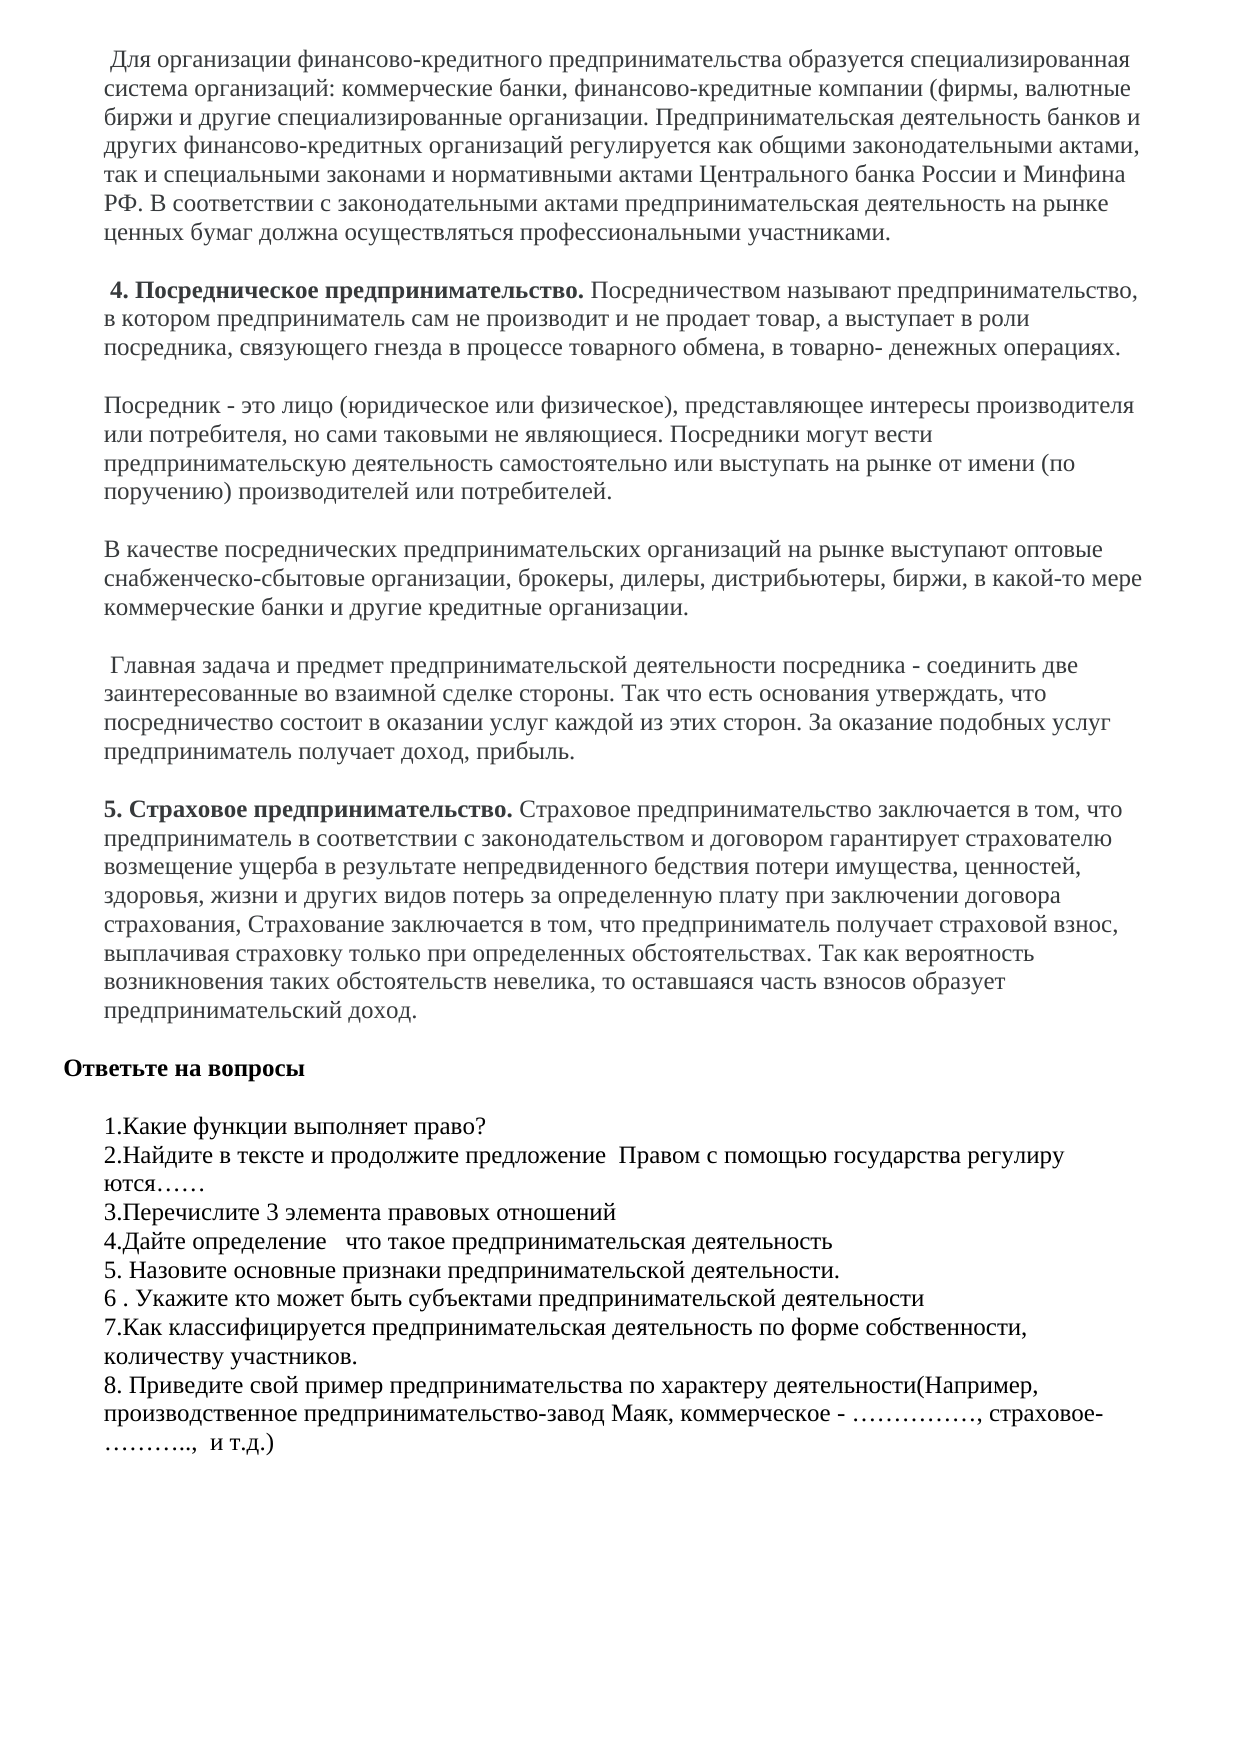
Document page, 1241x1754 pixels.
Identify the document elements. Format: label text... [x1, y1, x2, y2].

text 2.Найдите в тексте и продолжите предложение Правом с помощью государства регулиру ются…… [103, 1140, 1152, 1197]
text 7.Как классифицируется предпринимательская деятельность по форме собственности, количеству участников. [103, 1312, 1152, 1370]
text 1.Какие функции выполняет право? [103, 1111, 1152, 1140]
text Для организации финансово-кредитного предпринимательства образуется специализированная система организаций: коммерческие банки, финансово-кредитные компании (фирмы, валютные биржи и другие специализированные организации. Предпринимательская деятельность банков и других финансово-кредитных организаций регулируется как общими законодательными актами, так и специальными законами и нормативными актами Центрального банка России и Минфина РФ. В соответствии с законодательными актами предпринимательская деятельность на рынке ценных бумаг должна осуществляться профессиональными участниками. [103, 44, 1152, 246]
text В качестве посреднических предпринимательских организаций на рынке выступают оптовые снабженческо-сбытовые организации, брокеры, дилеры, дистрибьютеры, биржи, в какой-то мере коммерческие банки и другие кредитные организации. [103, 534, 1152, 621]
text 5. Назовите основные признаки предпринимательской деятельности. [103, 1255, 1152, 1283]
text 4.Дайте определение что такое предпринимательская деятельность [103, 1226, 1152, 1255]
text Ответьте на вопросы [44, 1053, 1152, 1082]
text 8. Приведите свой пример предпринимательства по характеру деятельности(Например, производственное предпринимательство-завод Маяк, коммерческое - ……………, страховое-……….., и т.д.) [103, 1370, 1152, 1456]
text Главная задача и предмет предпринимательской деятельности посредника - соединить две заинтересованные во взаимной сделке стороны. Так что есть основания утверждать, что посредничество состоит в оказании услуг каждой из этих сторон. За оказание подобных услуг предприниматель получает доход, прибыль. [103, 650, 1152, 765]
text Посредник - это лицо (юридическое или физическое), представляющее интересы производителя или потребителя, но сами таковыми не являющиеся. Посредники могут вести предпринимательскую деятельность самостоятельно или выступать на рынке от имени (по поручению) производителей или потребителей. [103, 390, 1152, 505]
text 4. Посредническое предпринимательство. Посредничеством называют предпринимательство, в котором предприниматель сам не производит и не продает товар, а выступает в роли посредника, связующего гнезда в процессе товарного обмена, в товарно- денежных операциях. [103, 275, 1152, 361]
text 3.Перечислите 3 элемента правовых отношений [103, 1197, 1152, 1226]
text 5. Страховое предпринимательство. Страховое предпринимательство заключается в том, что предприниматель в соответствии с законодательством и договором гарантирует страхователю возмещение ущерба в результате непредвиденного бедствия потери имущества, ценностей, здоровья, жизни и других видов потерь за определенную плату при заключении договора страхования, Страхование заключается в том, что предприниматель получает страховой взнос, выплачивая страховку только при определенных обстоятельствах. Так как вероятность возникновения таких обстоятельств невелика, то оставшаяся часть взносов образует предпринимательский доход. [103, 794, 1152, 1024]
text 6 . Укажите кто может быть субъектами предпринимательской деятельности [103, 1283, 1152, 1312]
